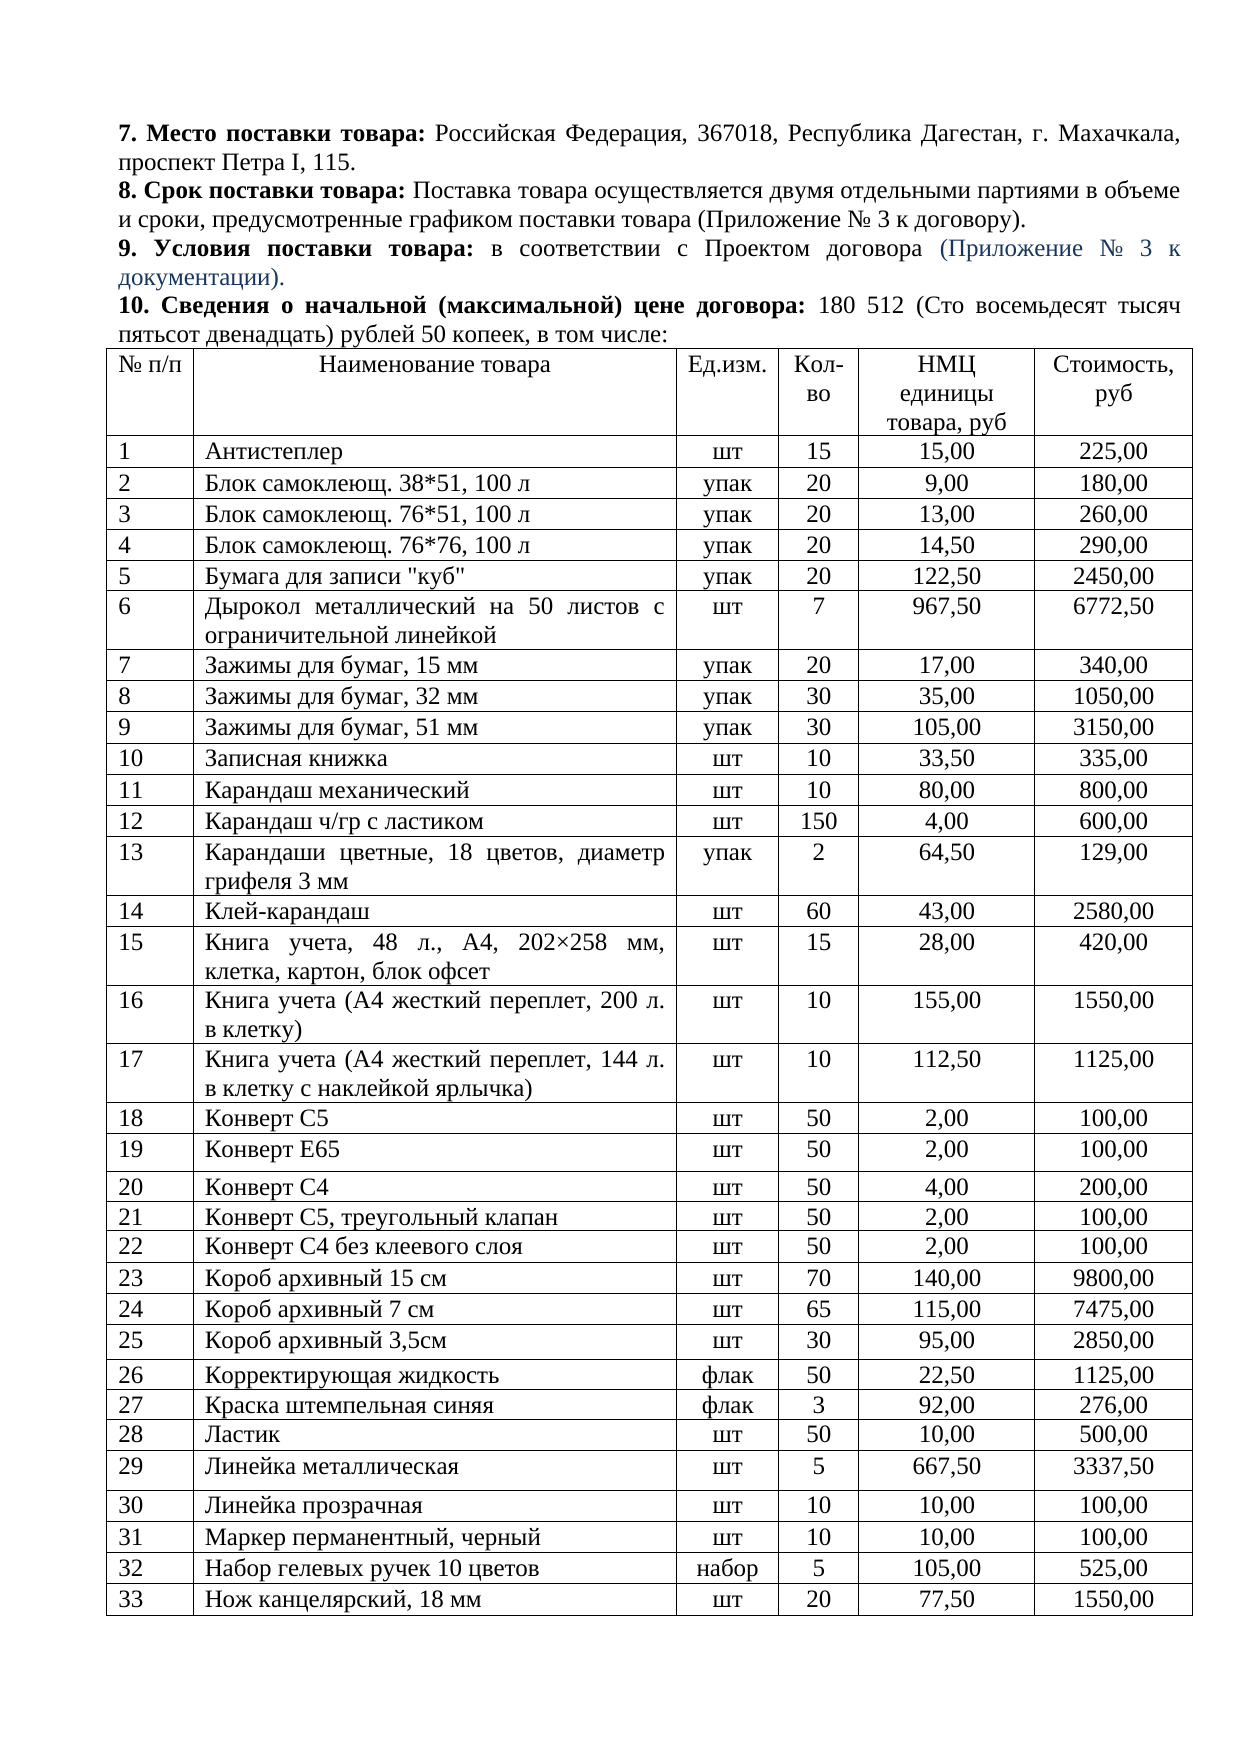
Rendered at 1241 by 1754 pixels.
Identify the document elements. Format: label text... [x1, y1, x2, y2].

table_cell 122,50 [859, 561, 1034, 590]
table_cell Блок самоклеющ. 76*51, 100 л [194, 499, 676, 529]
table_cell шт [677, 1294, 778, 1324]
table_cell 5 [107, 561, 193, 590]
table_cell 30 [779, 1325, 858, 1359]
table_cell 1125,00 [1035, 1044, 1192, 1102]
table_cell 340,00 [1035, 650, 1192, 680]
table_cell 420,00 [1035, 927, 1192, 984]
table_cell 3150,00 [1035, 712, 1192, 742]
table_cell 10 [779, 775, 858, 805]
table_cell Ластик [194, 1420, 676, 1450]
table_cell Конверт С5, треугольный клапан [194, 1202, 676, 1230]
table_header № п/п [107, 349, 193, 435]
table_cell флак [677, 1390, 778, 1418]
table_cell шт [677, 1103, 778, 1133]
table_cell упак [677, 681, 778, 711]
table_cell шт [677, 896, 778, 926]
table_cell шт [677, 1202, 778, 1230]
table_cell Конверт С4 [194, 1172, 676, 1201]
table_cell 5 [779, 1553, 858, 1583]
table_header Ед.изм. [677, 349, 778, 435]
table_cell 10,00 [859, 1420, 1034, 1450]
table_cell шт [677, 1420, 778, 1450]
table_cell 10,00 [859, 1491, 1034, 1521]
table_cell Карандаш механический [194, 775, 676, 805]
table_header НМЦ единицы товара, руб [859, 349, 1034, 435]
table_cell 14,50 [859, 530, 1034, 560]
table_cell Короб архивный 3,5см [194, 1325, 676, 1359]
table_cell 9800,00 [1035, 1263, 1192, 1293]
table_cell 105,00 [859, 1553, 1034, 1583]
table_cell 64,50 [859, 837, 1034, 895]
table_cell 17,00 [859, 650, 1034, 680]
table_cell Зажимы для бумаг, 32 мм [194, 681, 676, 711]
table_cell 100,00 [1035, 1103, 1192, 1133]
table_cell 6 [107, 591, 193, 649]
table_cell 22,50 [859, 1360, 1034, 1389]
table_cell шт [677, 1451, 778, 1489]
table_cell 2,00 [859, 1103, 1034, 1133]
table_cell Набор гелевых ручек 10 цветов [194, 1553, 676, 1583]
table_cell 100,00 [1035, 1134, 1192, 1171]
table_cell 200,00 [1035, 1172, 1192, 1201]
table_cell 28 [107, 1420, 193, 1450]
table_cell 100,00 [1035, 1522, 1192, 1552]
table_cell 8 [107, 681, 193, 711]
table_cell 225,00 [1035, 436, 1192, 467]
table_cell 92,00 [859, 1390, 1034, 1418]
table_cell 6772,50 [1035, 591, 1192, 649]
table_cell 10 [107, 744, 193, 774]
table_cell 17 [107, 1044, 193, 1102]
table_cell 525,00 [1035, 1553, 1192, 1583]
table_cell 1 [107, 436, 193, 467]
table_cell упак [677, 837, 778, 895]
table_cell 22 [107, 1231, 193, 1262]
table_cell Конверт С5 [194, 1103, 676, 1133]
table_cell шт [677, 1044, 778, 1102]
table_cell 1550,00 [1035, 1584, 1192, 1614]
table_cell 32 [107, 1553, 193, 1583]
table_cell 10 [779, 986, 858, 1043]
table_cell 105,00 [859, 712, 1034, 742]
table_header Наименование товара [194, 349, 676, 435]
table_cell упак [677, 561, 778, 590]
table_cell 13,00 [859, 499, 1034, 529]
table_cell шт [677, 1263, 778, 1293]
table_cell Корректирующая жидкость [194, 1360, 676, 1389]
table_cell 4,00 [859, 806, 1034, 836]
table_cell 3337,50 [1035, 1451, 1192, 1489]
table_cell 4,00 [859, 1172, 1034, 1201]
table_cell Карандаш ч/гр с ластиком [194, 806, 676, 836]
table_cell 150 [779, 806, 858, 836]
table_cell Блок самоклеющ. 76*76, 100 л [194, 530, 676, 560]
table_cell упак [677, 712, 778, 742]
table_cell упак [677, 530, 778, 560]
table_cell 20 [779, 530, 858, 560]
table_cell 5 [779, 1451, 858, 1489]
table_header Стоимость, руб [1035, 349, 1192, 435]
table_cell 14 [107, 896, 193, 926]
table_cell шт [677, 1231, 778, 1262]
table_cell 129,00 [1035, 837, 1192, 895]
table_cell 21 [107, 1202, 193, 1230]
table_cell 10 [779, 1044, 858, 1102]
table_cell Дырокол металлический на 50 листов с ограничительной линейкой [194, 591, 676, 649]
table_cell 10 [779, 744, 858, 774]
table_cell шт [677, 1522, 778, 1552]
table_cell 667,50 [859, 1451, 1034, 1489]
table_cell шт [677, 806, 778, 836]
table_cell 23 [107, 1263, 193, 1293]
table_cell 140,00 [859, 1263, 1034, 1293]
table_cell 15 [107, 927, 193, 984]
table_cell 60 [779, 896, 858, 926]
table_cell 9 [107, 712, 193, 742]
table_cell 27 [107, 1390, 193, 1418]
table_cell 12 [107, 806, 193, 836]
table_cell 29 [107, 1451, 193, 1489]
table_cell Краска штемпельная синяя [194, 1390, 676, 1418]
table_cell 50 [779, 1202, 858, 1230]
table_cell Зажимы для бумаг, 51 мм [194, 712, 676, 742]
table_cell 800,00 [1035, 775, 1192, 805]
table_cell 9,00 [859, 468, 1034, 498]
table_cell шт [677, 1172, 778, 1201]
table_cell 50 [779, 1360, 858, 1389]
text 10. Сведения о начальной (максимальной) цене договора: 180 512 (Сто восемьдесят тысяч пятьсот двенадцать) рублей 50 копеек, в том числе: [118, 291, 1181, 348]
table_cell 10 [779, 1491, 858, 1521]
table_cell флак [677, 1360, 778, 1389]
table_cell 500,00 [1035, 1420, 1192, 1450]
table_cell 2,00 [859, 1202, 1034, 1230]
table_cell Линейка металлическая [194, 1451, 676, 1489]
table_header Кол-во [779, 349, 858, 435]
table_cell Книга учета (А4 жесткий переплет, 144 л. в клетку с наклейкой ярлычка) [194, 1044, 676, 1102]
table_cell Клей-карандаш [194, 896, 676, 926]
table_cell 35,00 [859, 681, 1034, 711]
table_cell 2 [779, 837, 858, 895]
table_cell Записная книжка [194, 744, 676, 774]
text 9. Условия поставки товара: в соответствии с Проектом договора (Приложение № 3 к документации). [118, 233, 1181, 291]
table_cell 19 [107, 1134, 193, 1171]
text 8. Срок поставки товара: Поставка товара осуществляется двумя отдельными партиями в объеме и сроки, предусмотренные графиком поставки товара (Приложение № 3 к договору). [118, 176, 1181, 233]
table_cell 260,00 [1035, 499, 1192, 529]
table_cell 3 [107, 499, 193, 529]
table_cell 30 [107, 1491, 193, 1521]
table_cell 70 [779, 1263, 858, 1293]
table_cell 100,00 [1035, 1202, 1192, 1230]
table_cell 290,00 [1035, 530, 1192, 560]
table_cell 1125,00 [1035, 1360, 1192, 1389]
table_cell 7 [107, 650, 193, 680]
table_cell 50 [779, 1103, 858, 1133]
table_cell Короб архивный 15 см [194, 1263, 676, 1293]
table_cell 50 [779, 1231, 858, 1262]
table_cell 43,00 [859, 896, 1034, 926]
table_cell набор [677, 1553, 778, 1583]
table_cell Карандаши цветные, 18 цветов, диаметр грифеля 3 мм [194, 837, 676, 895]
table_cell 20 [779, 468, 858, 498]
table_cell 2450,00 [1035, 561, 1192, 590]
table_cell 50 [779, 1134, 858, 1171]
table_cell 155,00 [859, 986, 1034, 1043]
table_cell 2580,00 [1035, 896, 1192, 926]
table_cell 33,50 [859, 744, 1034, 774]
table_cell шт [677, 927, 778, 984]
table_cell 7475,00 [1035, 1294, 1192, 1324]
table_cell упак [677, 499, 778, 529]
table_cell упак [677, 468, 778, 498]
table_cell 180,00 [1035, 468, 1192, 498]
table_cell 7 [779, 591, 858, 649]
table_cell упак [677, 650, 778, 680]
table_cell 100,00 [1035, 1231, 1192, 1262]
table_cell 2,00 [859, 1134, 1034, 1171]
table_cell 20 [779, 1584, 858, 1614]
table_cell 11 [107, 775, 193, 805]
table_cell 80,00 [859, 775, 1034, 805]
table_cell шт [677, 1134, 778, 1171]
table_cell 112,50 [859, 1044, 1034, 1102]
table_cell Маркер перманентный, черный [194, 1522, 676, 1552]
table_cell 967,50 [859, 591, 1034, 649]
table_cell 100,00 [1035, 1491, 1192, 1521]
table_cell Блок самоклеющ. 38*51, 100 л [194, 468, 676, 498]
table_cell 20 [779, 561, 858, 590]
table_cell 95,00 [859, 1325, 1034, 1359]
table_cell 33 [107, 1584, 193, 1614]
table_cell 20 [779, 650, 858, 680]
table_cell 10,00 [859, 1522, 1034, 1552]
table_cell 10 [779, 1522, 858, 1552]
table_cell Книга учета, 48 л., А4, 202×258 мм, клетка, картон, блок офсет [194, 927, 676, 984]
table_cell шт [677, 1491, 778, 1521]
table_cell Короб архивный 7 см [194, 1294, 676, 1324]
table_cell Линейка прозрачная [194, 1491, 676, 1521]
table_cell шт [677, 986, 778, 1043]
table_cell шт [677, 775, 778, 805]
table_cell 24 [107, 1294, 193, 1324]
table_cell 1550,00 [1035, 986, 1192, 1043]
table_cell 30 [779, 712, 858, 742]
table_cell шт [677, 1584, 778, 1614]
table_cell 115,00 [859, 1294, 1034, 1324]
table_cell 600,00 [1035, 806, 1192, 836]
table_cell 276,00 [1035, 1390, 1192, 1418]
table_cell Зажимы для бумаг, 15 мм [194, 650, 676, 680]
table_cell Бумага для записи "куб" [194, 561, 676, 590]
table_cell шт [677, 591, 778, 649]
table_cell 77,50 [859, 1584, 1034, 1614]
table_cell 3 [779, 1390, 858, 1418]
table_cell шт [677, 436, 778, 467]
table_cell 20 [779, 499, 858, 529]
table_cell 65 [779, 1294, 858, 1324]
table_cell 15 [779, 927, 858, 984]
table_cell 30 [779, 681, 858, 711]
table_cell Антистеплер [194, 436, 676, 467]
table_cell 2,00 [859, 1231, 1034, 1262]
table_cell Книга учета (А4 жесткий переплет, 200 л. в клетку) [194, 986, 676, 1043]
table_cell 50 [779, 1172, 858, 1201]
table_cell 25 [107, 1325, 193, 1359]
table_cell Конверт С4 без клеевого слоя [194, 1231, 676, 1262]
table_cell Нож канцелярский, 18 мм [194, 1584, 676, 1614]
table_cell 16 [107, 986, 193, 1043]
table_cell 20 [107, 1172, 193, 1201]
table_cell 2850,00 [1035, 1325, 1192, 1359]
table_cell 26 [107, 1360, 193, 1389]
table_cell Конверт Е65 [194, 1134, 676, 1171]
table_cell 2 [107, 468, 193, 498]
table_cell шт [677, 744, 778, 774]
table_cell 15,00 [859, 436, 1034, 467]
table_cell 335,00 [1035, 744, 1192, 774]
table_cell шт [677, 1325, 778, 1359]
table_cell 15 [779, 436, 858, 467]
table_cell 18 [107, 1103, 193, 1133]
table_cell 4 [107, 530, 193, 560]
table_cell 1050,00 [1035, 681, 1192, 711]
table_cell 50 [779, 1420, 858, 1450]
text 7. Место поставки товара: Российская Федерация, 367018, Республика Дагестан, г. Махачкала, проспект Петра I, 115. [118, 118, 1181, 176]
table_cell 13 [107, 837, 193, 895]
table_cell 31 [107, 1522, 193, 1552]
table_cell 28,00 [859, 927, 1034, 984]
